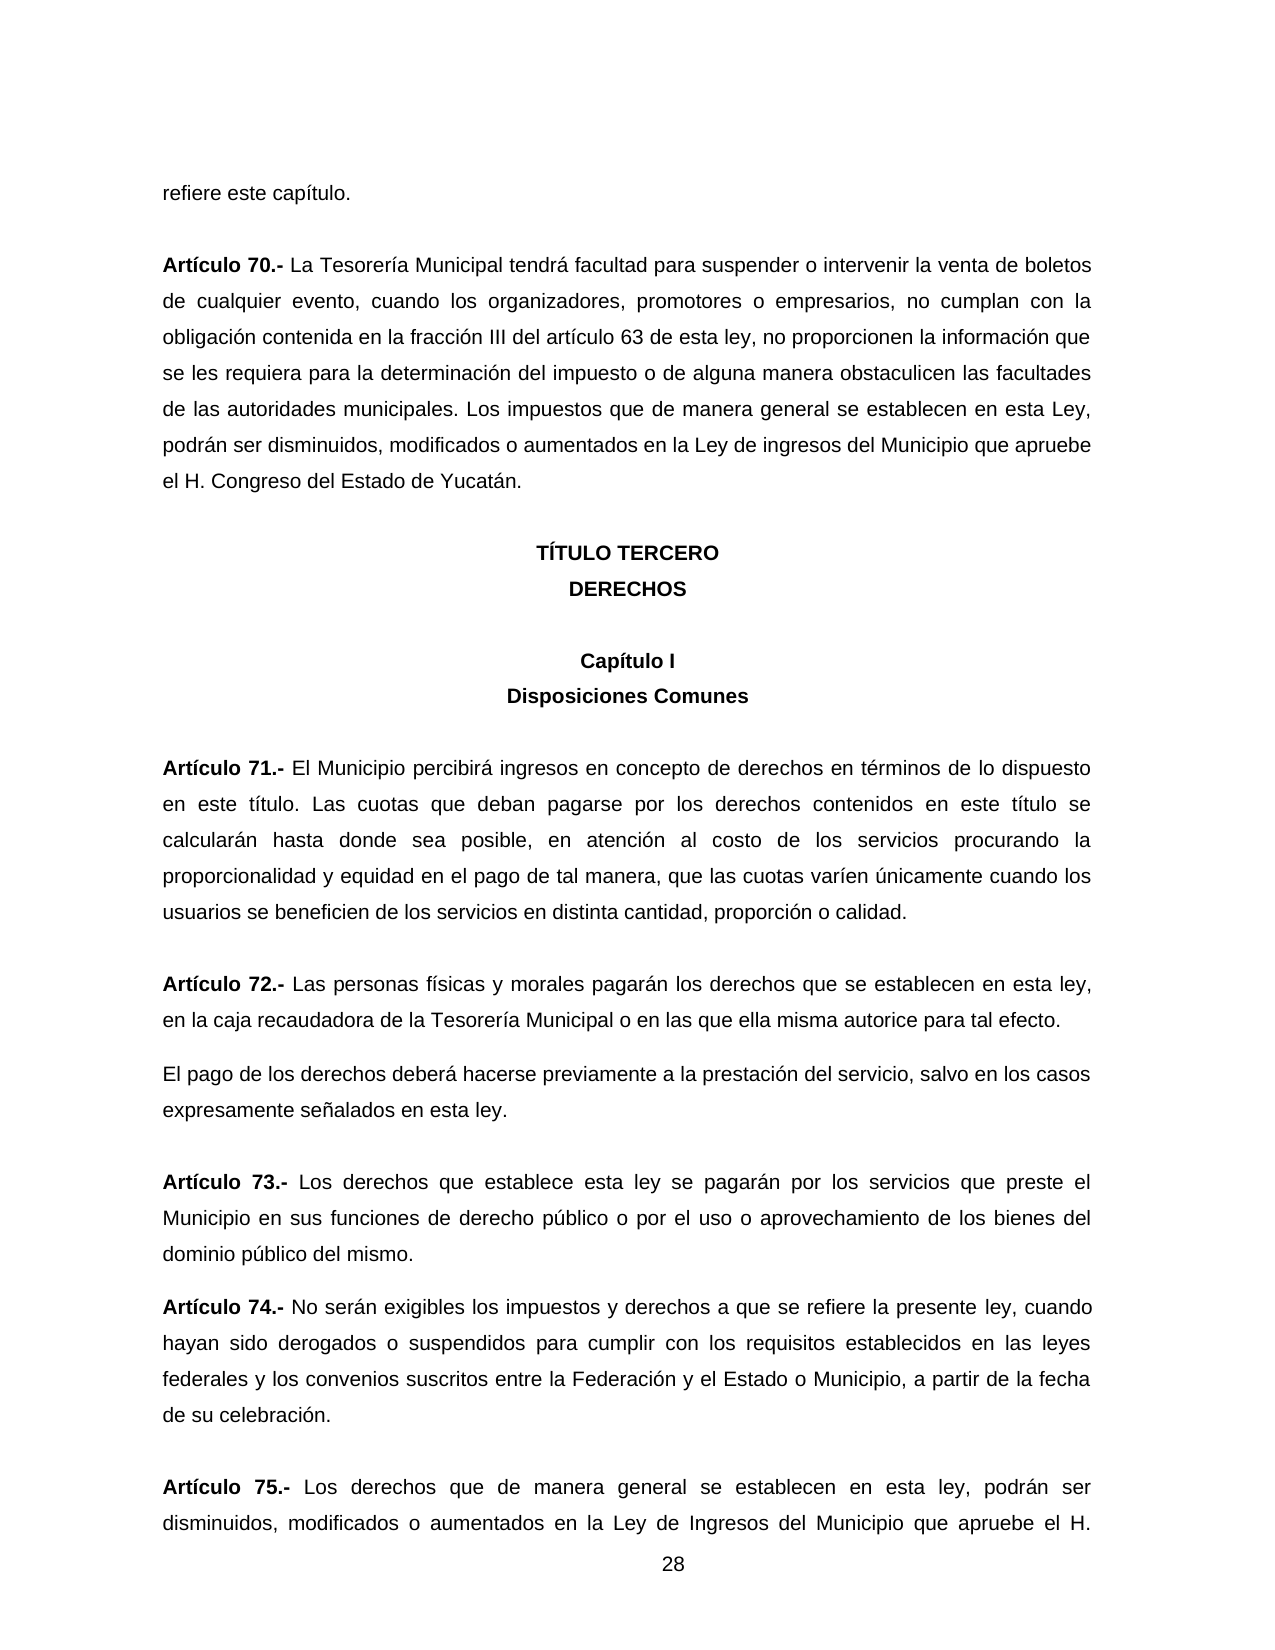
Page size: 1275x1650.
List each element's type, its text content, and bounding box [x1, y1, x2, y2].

text Artículo 74.- No serán exigibles los impuestos y derechos a que se refiere la presente ley, cuando hayan sido derogados o suspendidos para cumplir con los requisitos establecidos en las leyes federales y los convenios suscritos entre la Federación y el Estado o Municipio, a partir de la fecha de su celebración. [162, 1295, 1093, 1427]
text El pago de los derechos deberá hacerse previamente a la prestación del servicio, salvo en los casos expresamente señalados en esta ley. [162, 1062, 1093, 1122]
text Artículo 70.- La Tesorería Municipal tendrá facultad para suspender o intervenir la venta de boletos de cualquier evento, cuando los organizadores, promotores o empresarios, no cumplan con la obligación contenida en la fracción III del artículo 63 de esta ley, no proporcionen la información que se les requiera para la determinación del impuesto o de alguna manera obstaculicen las facultades de las autoridades municipales. Los impuestos que de manera general se establecen en esta Ley, podrán ser disminuidos, modificados o aumentados en la Ley de ingresos del Municipio que apruebe el H. Congreso del Estado de Yucatán. [162, 253, 1093, 493]
text Artículo 73.- Los derechos que establece esta ley se pagarán por los servicios que preste el Municipio en sus funciones de derecho público o por el uso o aprovechamiento de los bienes del dominio público del mismo. [162, 1169, 1093, 1265]
text Capítulo I [162, 648, 1093, 672]
text TÍTULO TERCERO [162, 541, 1093, 564]
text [162, 1475, 1093, 1535]
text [162, 181, 1093, 205]
text DERECHOS [162, 577, 1093, 601]
text Artículo 72.- Las personas físicas y morales pagarán los derechos que se establecen en esta ley, en la caja recaudadora de la Tesorería Municipal o en las que ella misma autorice para tal efecto. [162, 972, 1093, 1032]
text Disposiciones Comunes [162, 684, 1093, 708]
text Artículo 71.- El Municipio percibirá ingresos en concepto de derechos en términos de lo dispuesto en este título. Las cuotas que deban pagarse por los derechos contenidos en este título se calcularán hasta donde sea posible, en atención al costo de los servicios procurando la proporcionalidad y equidad en el pago de tal manera, que las cuotas varíen únicamente cuando los usuarios se beneficien de los servicios en distinta cantidad, proporción o calidad. [162, 756, 1093, 924]
